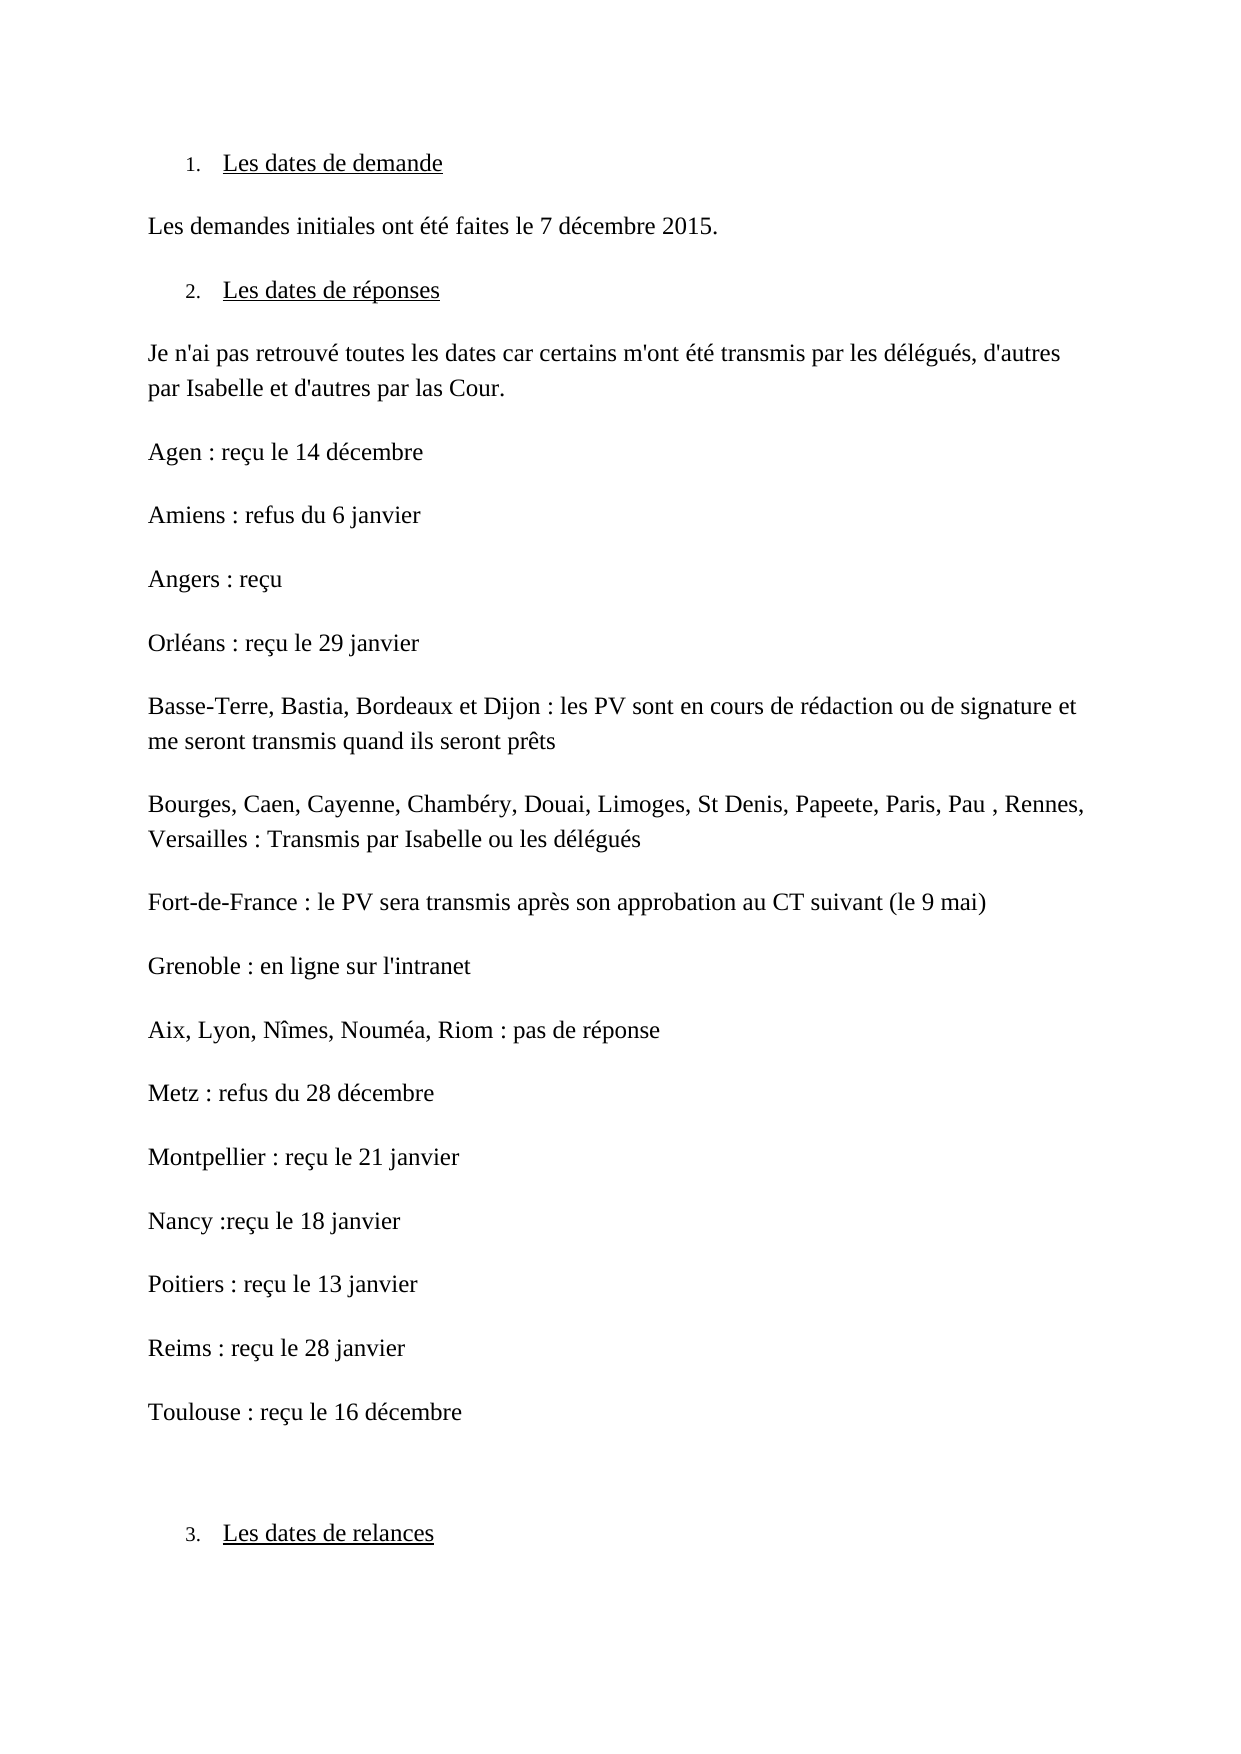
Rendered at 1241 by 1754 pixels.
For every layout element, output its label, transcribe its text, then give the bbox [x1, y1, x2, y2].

text Poitiers : reçu le 13 janvier [148, 1269, 1093, 1298]
text Reims : reçu le 28 janvier [148, 1333, 1093, 1362]
list Les dates de réponses [185, 275, 1093, 304]
text Orléans : reçu le 29 janvier [148, 628, 1093, 656]
text Metz : refus du 28 décembre [148, 1078, 1093, 1107]
text Montpellier : reçu le 21 janvier [148, 1142, 1093, 1171]
text Grenoble : en ligne sur l'intranet [148, 951, 1093, 980]
text Nancy :reçu le 18 janvier [148, 1206, 1093, 1234]
text Agen : reçu le 14 décembre [148, 437, 1093, 465]
text Toulouse : reçu le 16 décembre [148, 1397, 1093, 1425]
text Angers : reçu [148, 564, 1093, 593]
text Amiens : refus du 6 janvier [148, 500, 1093, 529]
text Fort-de-France : le PV sera transmis après son approbation au CT suivant (le 9 mai) [148, 887, 1093, 916]
list Les dates de demande [185, 148, 1093, 176]
text Bourges, Caen, Cayenne, Chambéry, Douai, Limoges, St Denis, Papeete, Paris, Pau , Rennes, Versailles : Transmis par Isabelle ou les délégués [148, 789, 1093, 853]
list Les dates de relances [185, 1518, 1093, 1547]
text Aix, Lyon, Nîmes, Nouméa, Riom : pas de réponse [148, 1015, 1093, 1043]
text Les demandes initiales ont été faites le 7 décembre 2015. [148, 211, 1093, 240]
text Je n'ai pas retrouvé toutes les dates car certains m'ont été transmis par les délégués, d'autres par Isabelle et d'autres par las Cour. [148, 338, 1093, 402]
text Basse-Terre, Bastia, Bordeaux et Dijon : les PV sont en cours de rédaction ou de signature et me seront transmis quand ils seront prêts [148, 691, 1093, 754]
